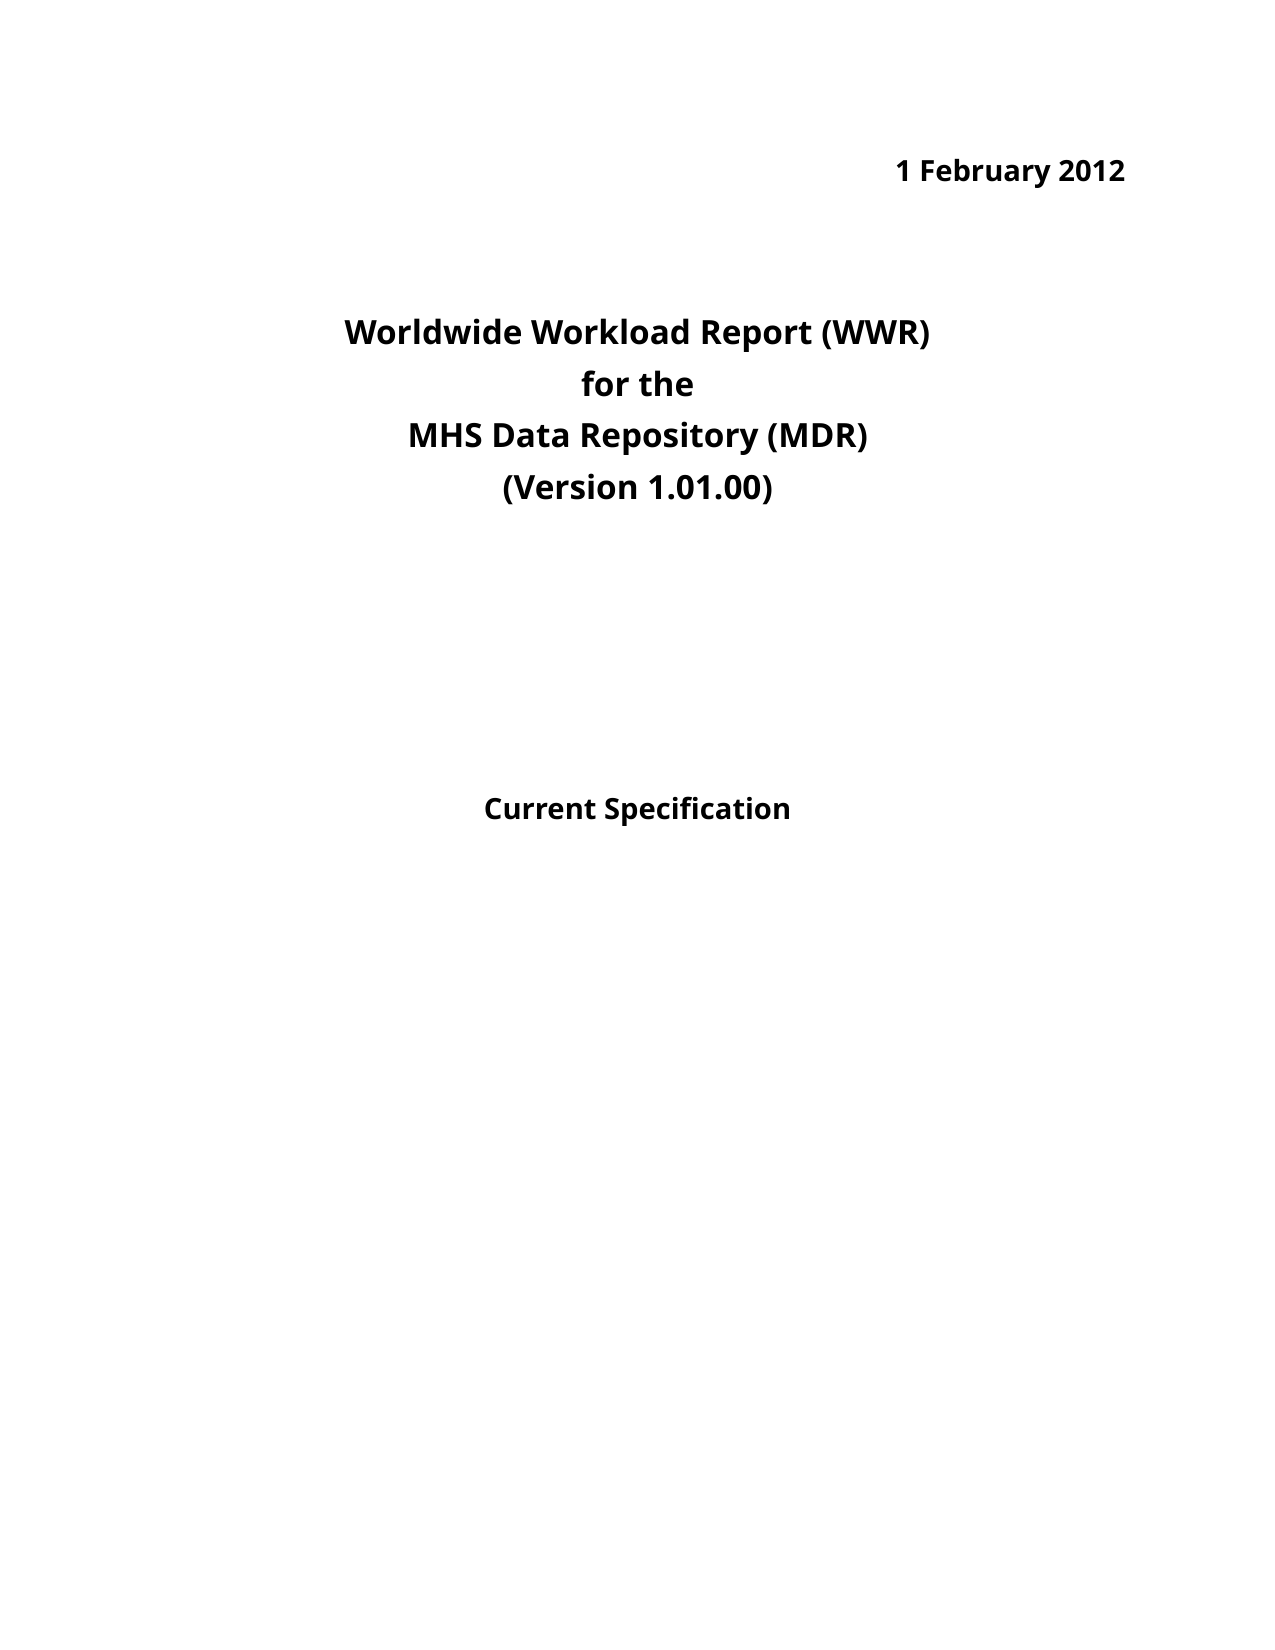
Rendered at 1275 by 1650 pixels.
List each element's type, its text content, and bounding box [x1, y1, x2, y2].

subtitle for the [150, 360, 1125, 406]
text 1 February 2012 [150, 150, 1125, 190]
subtitle Current Specification [150, 788, 1125, 828]
subtitle Worldwide Workload Report (WWR) [150, 309, 1125, 354]
subtitle (Version 1.01.00) [150, 464, 1125, 509]
subtitle MHS Data Repository () [150, 412, 1125, 457]
